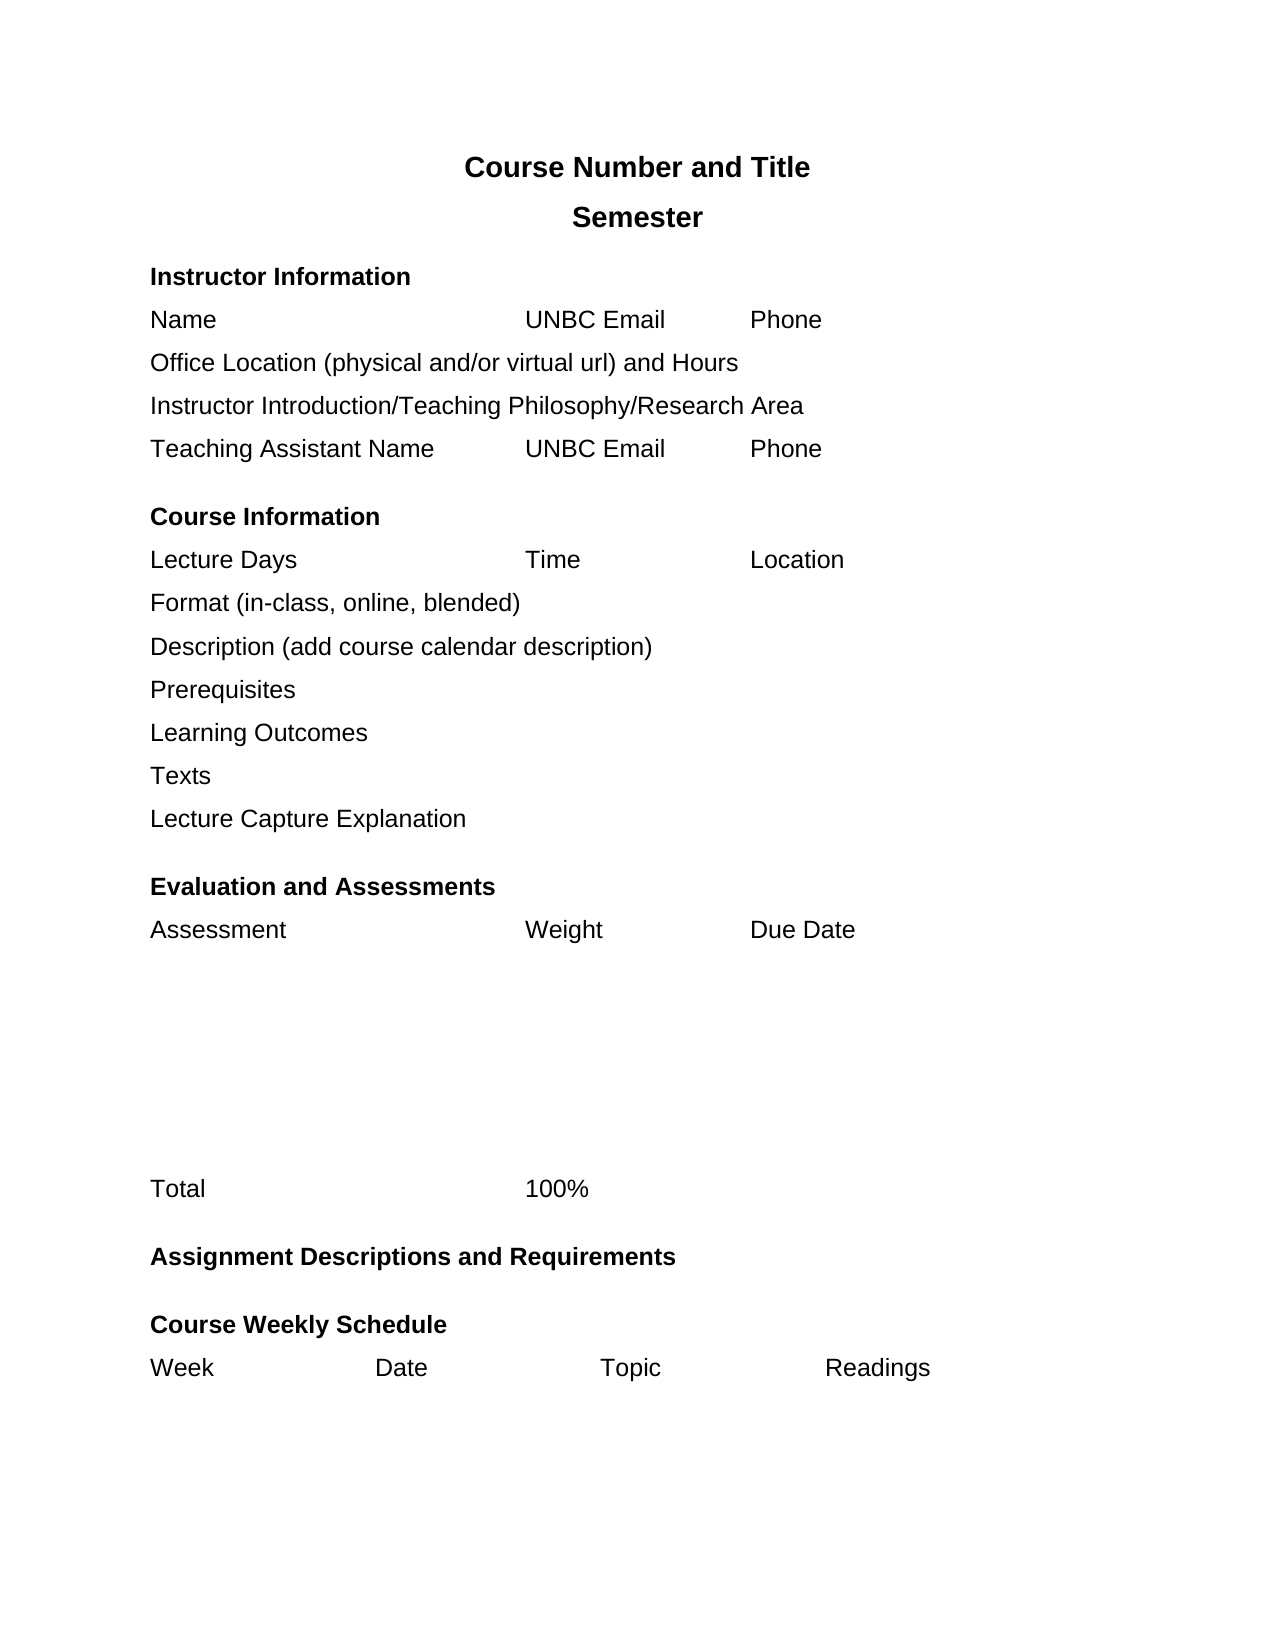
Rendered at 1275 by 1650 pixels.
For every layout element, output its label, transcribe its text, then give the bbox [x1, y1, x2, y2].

text Instructor Introduction/Teaching Philosophy/Research Area [150, 391, 1125, 419]
text Texts [150, 761, 1125, 789]
text Assessment Weight Due Date [150, 915, 1125, 944]
text Teaching Assistant Name UNBC Email Phone [150, 434, 1125, 463]
text Learning Outcomes [150, 718, 1125, 746]
subtitle Course Number and Title [150, 150, 1125, 183]
text Name UNBC Email Phone [150, 304, 1125, 333]
subtitle Assignment Descriptions and Requirements [150, 1242, 1125, 1271]
subtitle Course Information [150, 502, 1125, 531]
subtitle Instructor Information [150, 261, 1125, 290]
text Format (in-class, online, blended) [150, 588, 1125, 617]
text Prerequisites [150, 674, 1125, 703]
text Week Date Topic Readings [150, 1353, 1125, 1382]
text Office Location (physical and/or virtual url) and Hours [150, 348, 1125, 376]
subtitle Semester [150, 200, 1125, 234]
text Lecture Days Time Location [150, 545, 1125, 574]
text Description (add course calendar description) [150, 631, 1125, 660]
subtitle Course Weekly Schedule [150, 1310, 1125, 1339]
subtitle Evaluation and Assessments [150, 872, 1125, 901]
text Total 100% [150, 1174, 1125, 1203]
text Lecture Capture Explanation [150, 804, 1125, 833]
